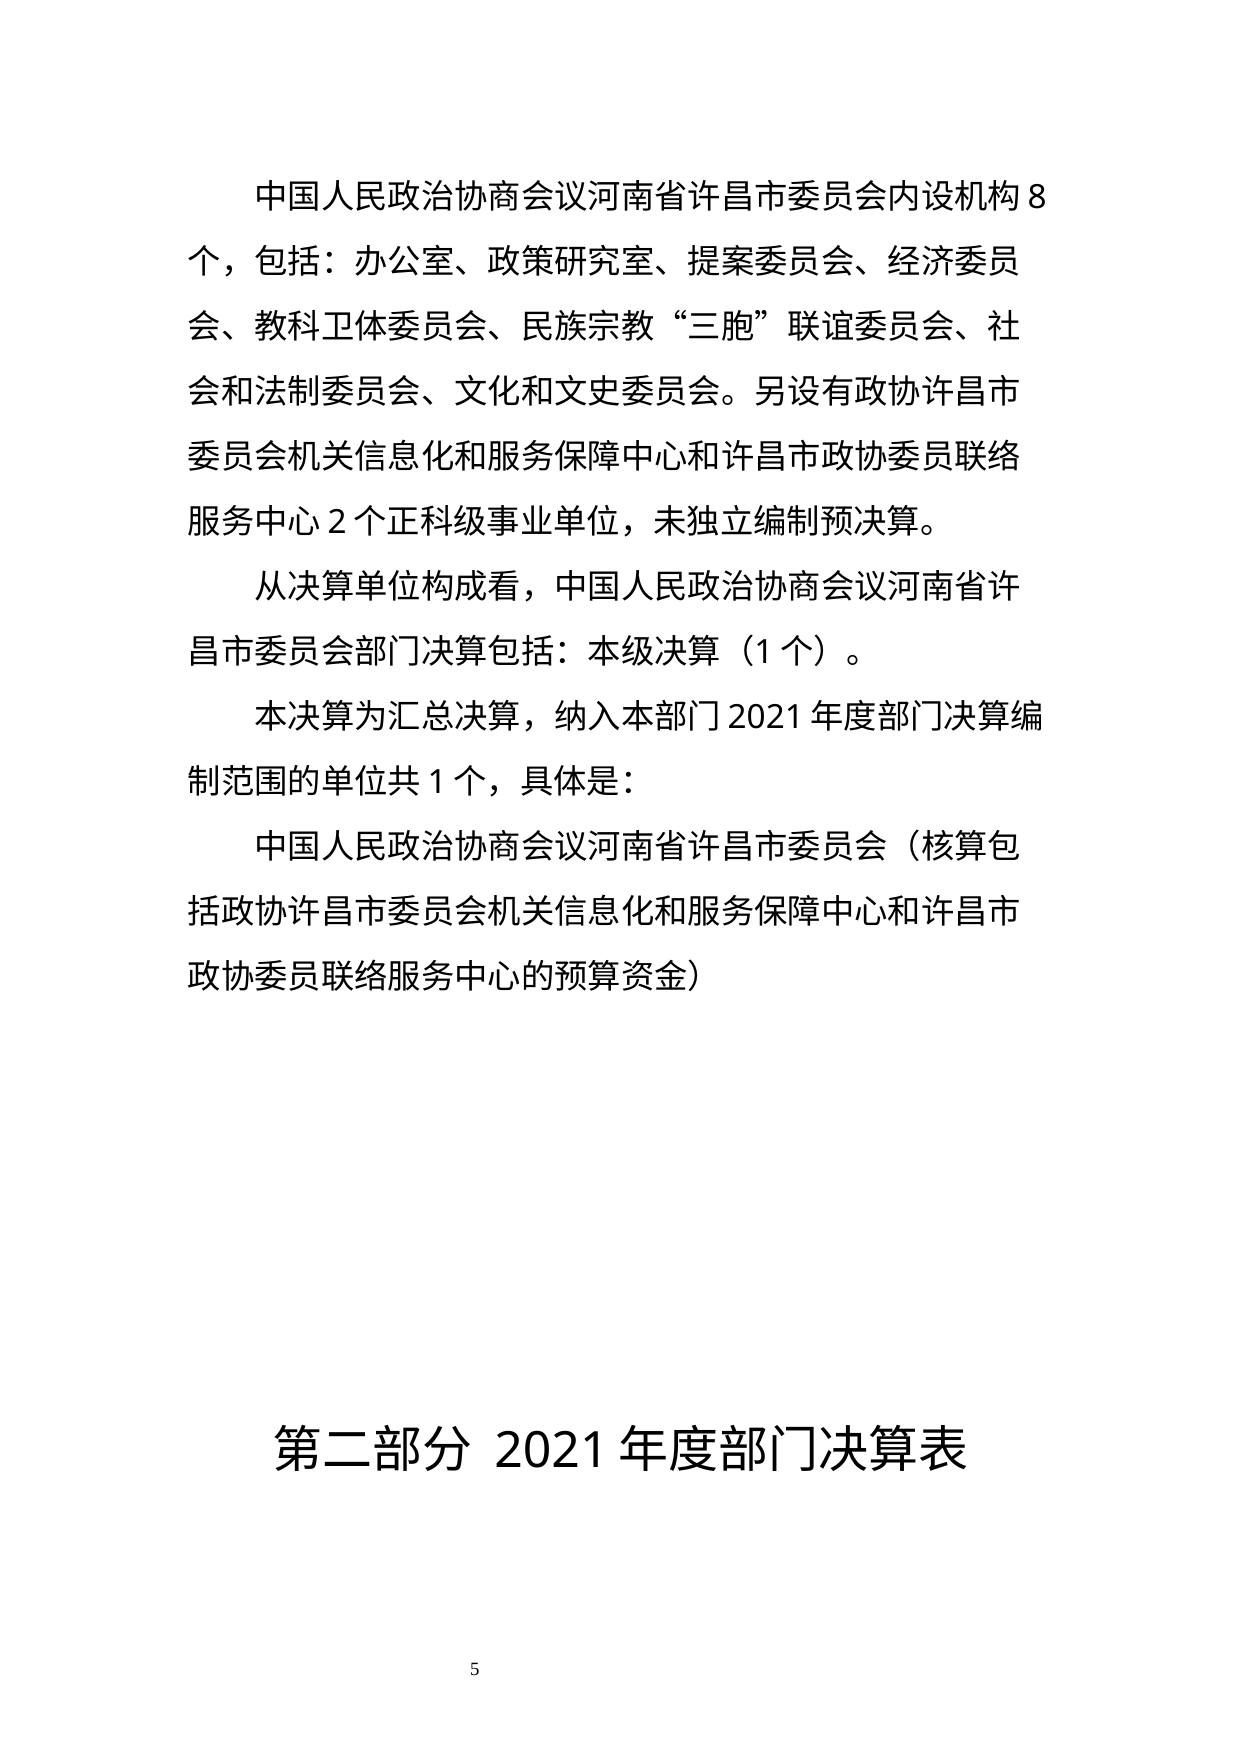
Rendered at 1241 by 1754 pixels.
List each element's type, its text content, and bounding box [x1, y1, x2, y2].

text 第二部分 2021年度部门决算表 [187, 1397, 1053, 1494]
text 中国人民政治协商会议河南省许昌市委员会内设机构8个，包括：办公室、政策研究室、提案委员会、经济委员会、教科卫体委员会、民族宗教“三胞”联谊委员会、社会和法制委员会、文化和文史委员会。另设有政协许昌市委员会机关信息化和服务保障中心和许昌市政协委员联络服务中心2个正科级事业单位，未独立编制预决算。 [187, 162, 1053, 552]
text 从决算单位构成看，中国人民政治协商会议河南省许昌市委员会部门决算包括：本级决算（1个）。 [187, 552, 1053, 682]
text 中国人民政治协商会议河南省许昌市委员会（核算包括政协许昌市委员会机关信息化和服务保障中心和许昌市政协委员联络服务中心的预算资金） [187, 812, 1053, 1007]
text 本决算为汇总决算，纳入本部门2021年度部门决算编制范围的单位共1个，具体是： [187, 682, 1053, 812]
